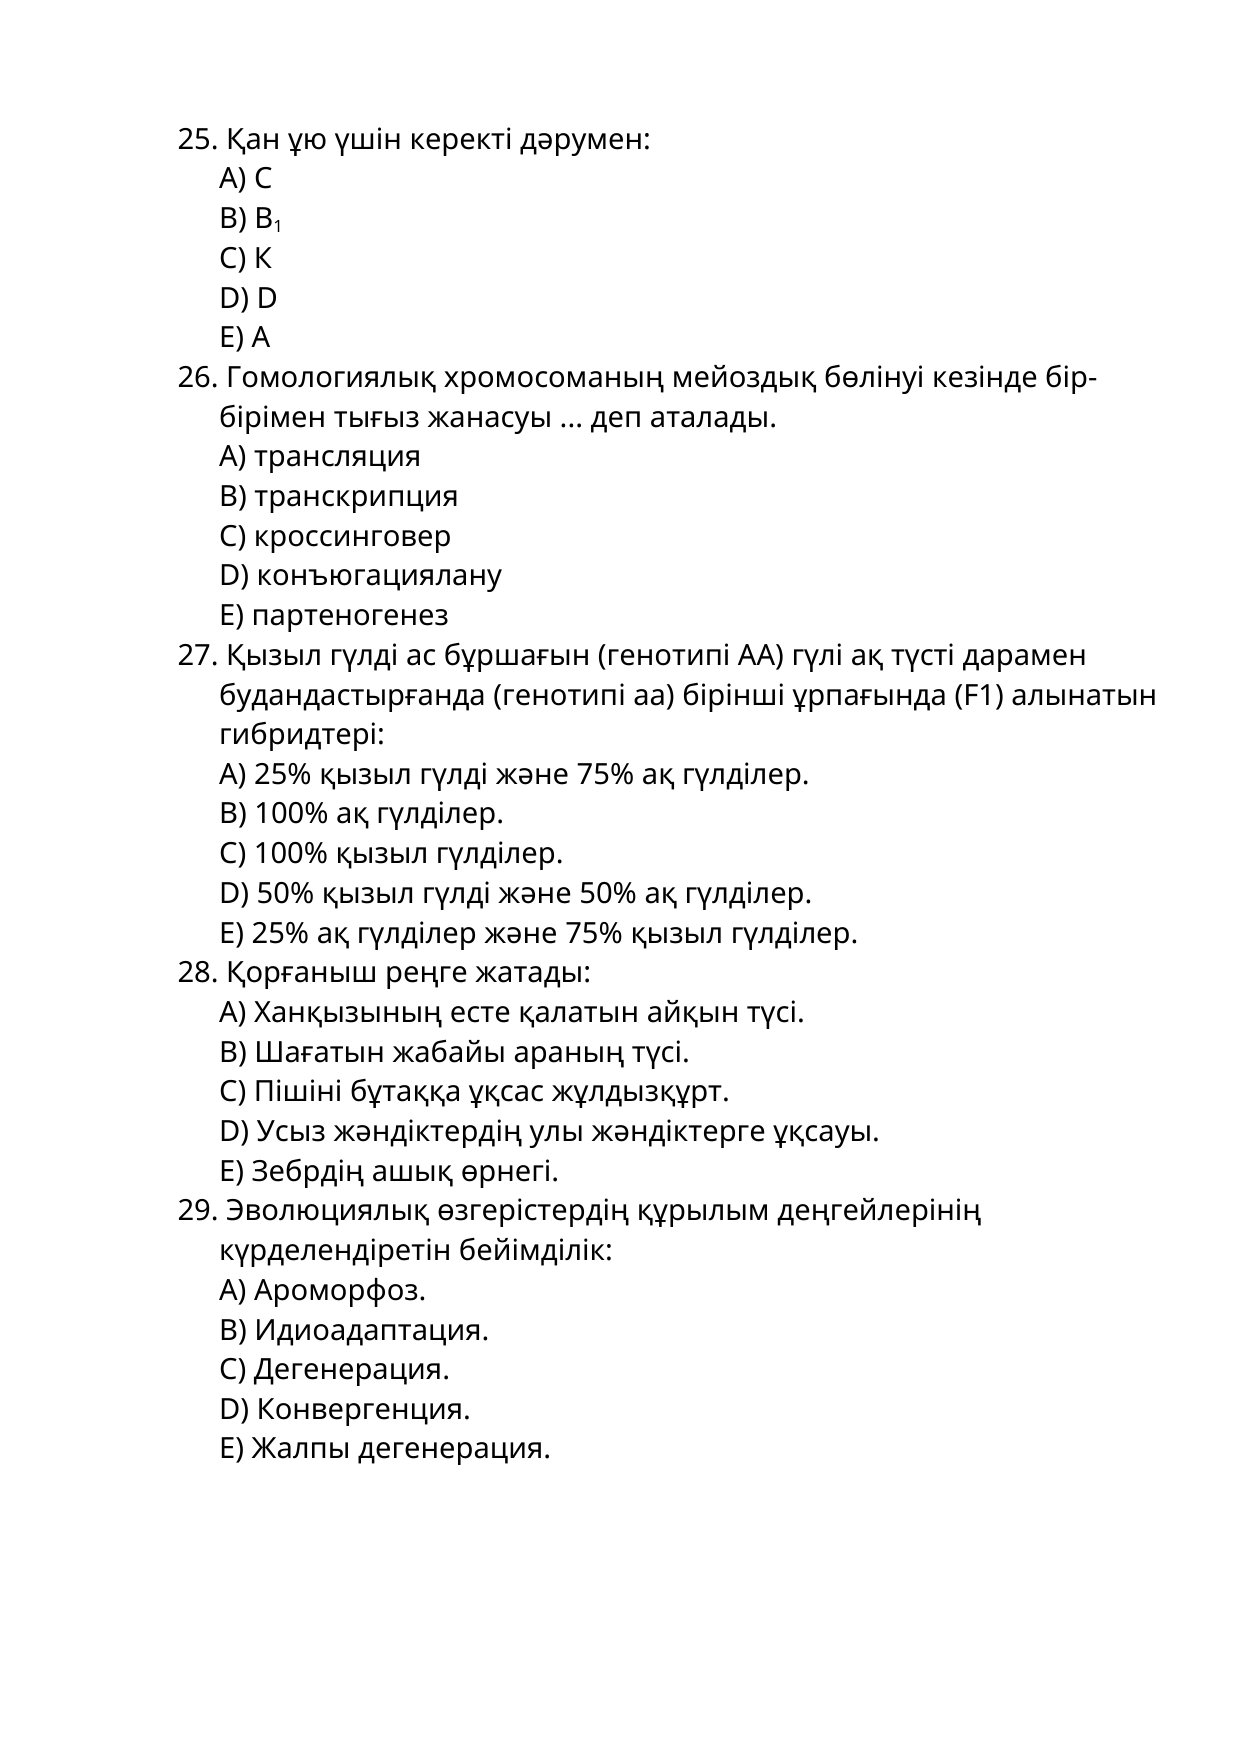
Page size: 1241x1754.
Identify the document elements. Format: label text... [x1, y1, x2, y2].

table_cell 27. Қызыл гүлді ас бұршағын (генотипі АА) гүлі ақ түсті дарамен будандастырғанда (генотипі аа) бірінші ұрпағында (F1) алынатын гибридтері: A) 25% қызыл гүлді және 75% ақ гүлділер. B) 100% ақ гүлділер. C) 100% қызыл гүлділер. D) 50% қызыл гүлді және 50% ақ гүлділер. E) 25% ақ гүлділер және 75% қызыл гүлділер. [166, 634, 1170, 952]
table_cell 26. Гомологиялық хромосоманың мейоздық бөлінуі кезінде бір-бірімен тығыз жанасуы ... деп аталады. A) трансляция B) транскрипция C) кроссинговер D) конъюгациялану E) партеногенез [166, 356, 1170, 634]
table_cell 28. Қорғаныш реңге жатады: A) Ханқызының есте қалатын айқын түсі. B) Шағатын жабайы араның түсі. C) Пішіні бұтаққа ұқсас жұлдызқұрт. D) Усыз жәндіктердің улы жәндіктерге ұқсауы. E) Зебрдің ашық өрнегі. [166, 952, 1170, 1190]
table_cell 29. Эволюциялық өзгерістердің құрылым деңгейлерінің күрделендіретін бейімділік: A) Ароморфоз. B) Идиоадаптация. C) Дегенерация. D) Конвергенция. E) Жалпы дегенерация. [166, 1190, 1170, 1467]
table_cell 25. Қан ұю үшін керекті дәрумен: A) C B) B1 C) К D) D E) A [166, 118, 1170, 356]
